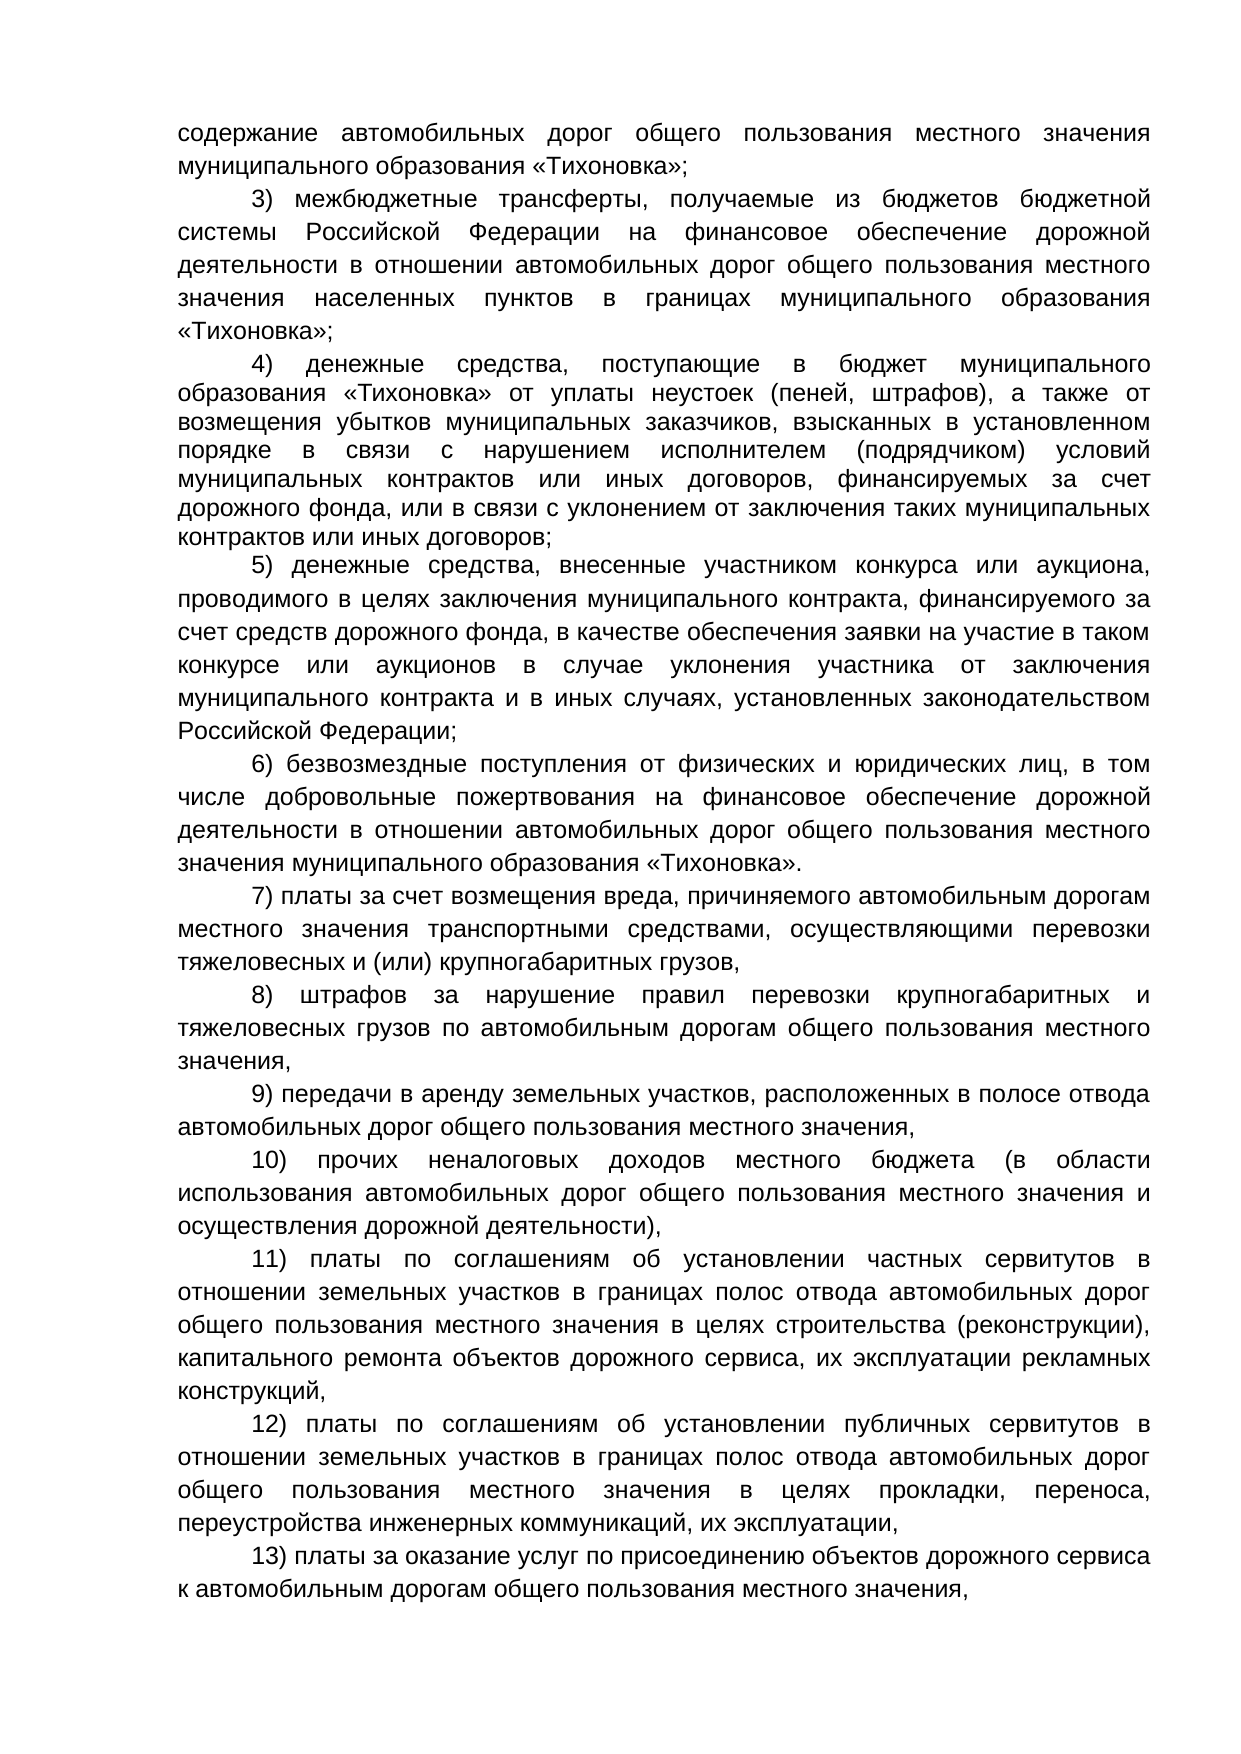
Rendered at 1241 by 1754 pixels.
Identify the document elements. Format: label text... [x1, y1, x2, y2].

text 11) платы по соглашениям об установлении частных сервитутов в отношении земельных участков в границах полос отвода автомобильных дорог общего пользования местного значения в целях строительства (реконструкции), капитального ремонта объектов дорожного сервиса, их эксплуатации рекламных конструкций, [177, 1244, 1152, 1405]
text 3) межбюджетные трансферты, получаемые из бюджетов бюджетной системы Российской Федерации на финансовое обеспечение дорожной деятельности в отношении автомобильных дорог общего пользования местного значения населенных пунктов в границах муниципального образования «Тихоновка»; [177, 184, 1152, 345]
subtitle 4) денежные средства, поступающие в бюджет муниципального образования «Тихоновка» от уплаты неустоек (пеней, штрафов), а также от возмещения убытков муниципальных заказчиков, взысканных в установленном порядке в связи с нарушением исполнителем (подрядчиком) условий муниципальных контрактов или иных договоров, финансируемых за счет дорожного фонда, или в связи с уклонением от заключения таких муниципальных контрактов или иных договоров; [177, 349, 1152, 551]
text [177, 118, 1152, 180]
text 9) передачи в аренду земельных участков, расположенных в полосе отвода автомобильных дорог общего пользования местного значения, [177, 1079, 1152, 1141]
text 5) денежные средства, внесенные участником конкурса или аукциона, проводимого в целях заключения муниципального контракта, финансируемого за счет средств дорожного фонда, в качестве обеспечения заявки на участие в таком конкурсе или аукционов в случае уклонения участника от заключения муниципального контракта и в иных случаях, установленных законодательством Российской Федерации; [177, 551, 1152, 744]
text 12) платы по соглашениям об установлении публичных сервитутов в отношении земельных участков в границах полос отвода автомобильных дорог общего пользования местного значения в целях прокладки, переноса, переустройства инженерных коммуникаций, их эксплуатации, [177, 1409, 1152, 1537]
text 13) платы за оказание услуг по присоединению объектов дорожного сервиса к автомобильным дорогам общего пользования местного значения, [177, 1541, 1152, 1603]
text 7) платы за счет возмещения вреда, причиняемого автомобильным дорогам местного значения транспортными средствами, осуществляющими перевозки тяжеловесных и (или) крупногабаритных грузов, [177, 881, 1152, 976]
text 8) штрафов за нарушение правил перевозки крупногабаритных и тяжеловесных грузов по автомобильным дорогам общего пользования местного значения, [177, 980, 1152, 1074]
text 6) безвозмездные поступления от физических и юридических лиц, в том числе добровольные пожертвования на финансовое обеспечение дорожной деятельности в отношении автомобильных дорог общего пользования местного значения муниципального образования «Тихоновка». [177, 749, 1152, 876]
text 10) прочих неналоговых доходов местного бюджета (в области использования автомобильных дорог общего пользования местного значения и осуществления дорожной деятельности), [177, 1145, 1152, 1240]
